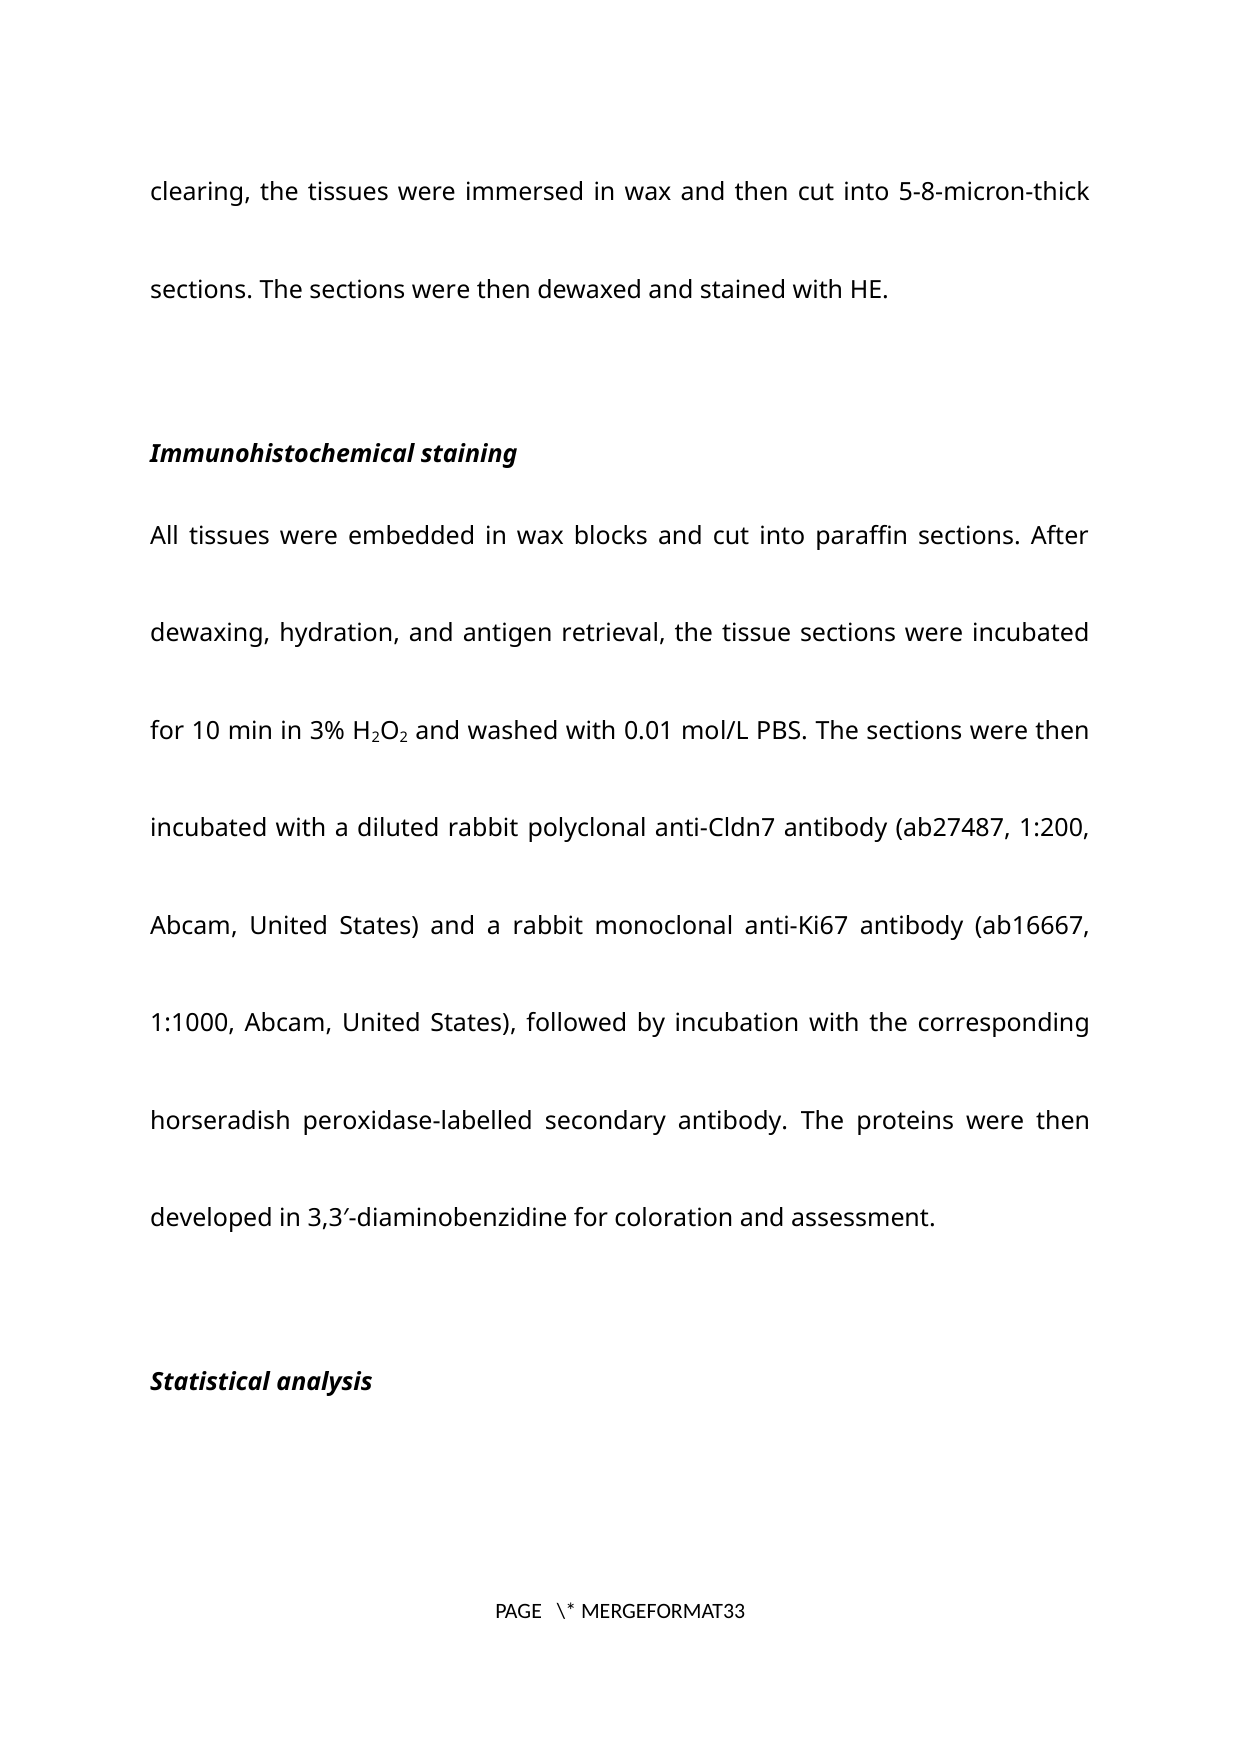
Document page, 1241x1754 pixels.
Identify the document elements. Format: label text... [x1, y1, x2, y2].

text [150, 159, 1090, 321]
text Immunohistochemical staining [150, 420, 1090, 485]
text Statistical analysis [150, 1348, 1090, 1413]
text All tissues were embedded in wax blocks and cut into paraffin sections. After dewaxing, hydration, and antigen retrieval, the tissue sections were incubated for 10 min in 3% H2O2 and washed with 0.01 mol/l PBS. The sections were then incubated with a diluted rabbit polyclonal anti-Cldn7 antibody (ab27487, 1:200, Abcam, United States) and a rabbit monoclonal anti-Ki67 antibody (ab16667, 1:1000, Abcam, United States), followed by incubation with the corresponding horseradish peroxidase-labelled secondary antibody. The proteins were then developed in 3,3′-diaminobenzidine for coloration and assessment. [150, 502, 1090, 1249]
